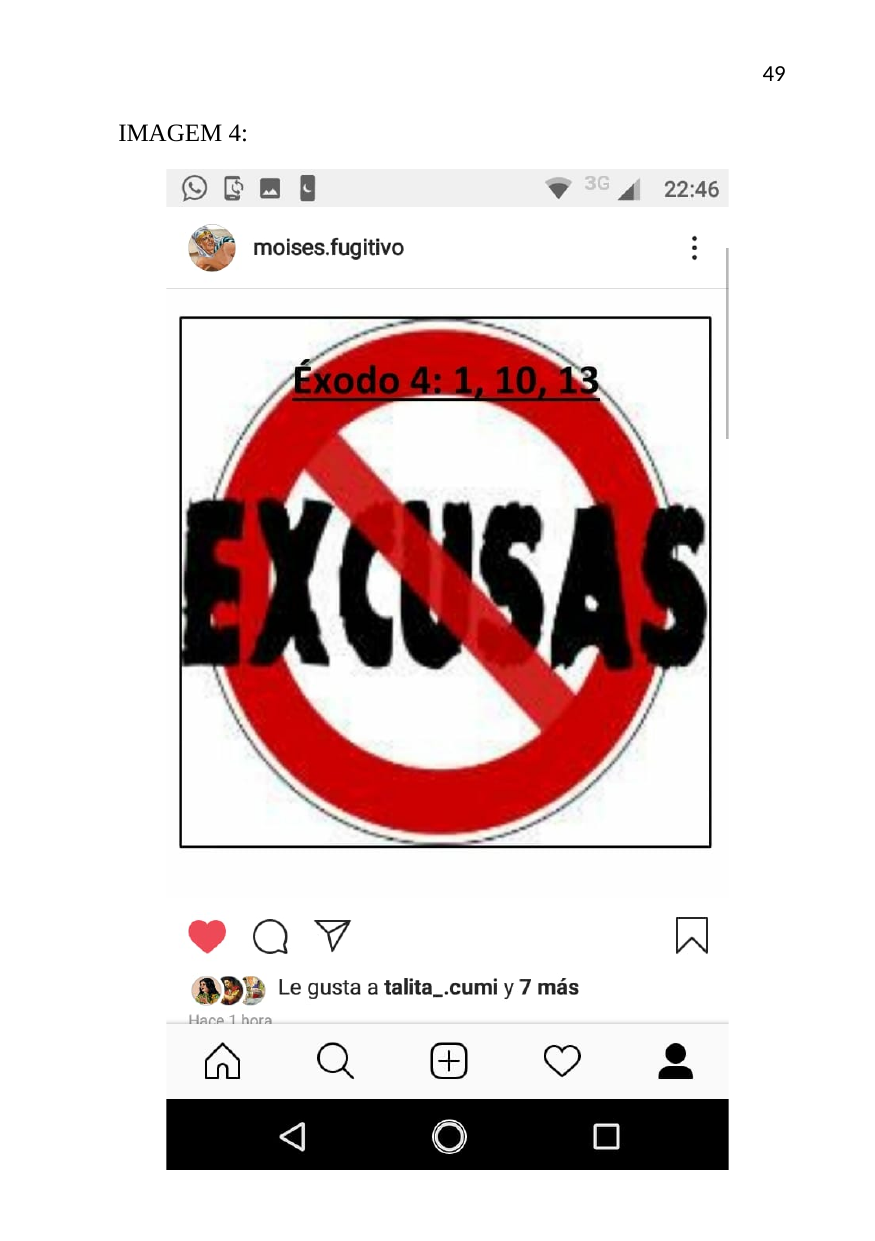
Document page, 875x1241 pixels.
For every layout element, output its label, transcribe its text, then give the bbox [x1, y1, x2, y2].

picture [166, 169, 729, 1170]
text IMAGEM 4: [118, 118, 785, 147]
